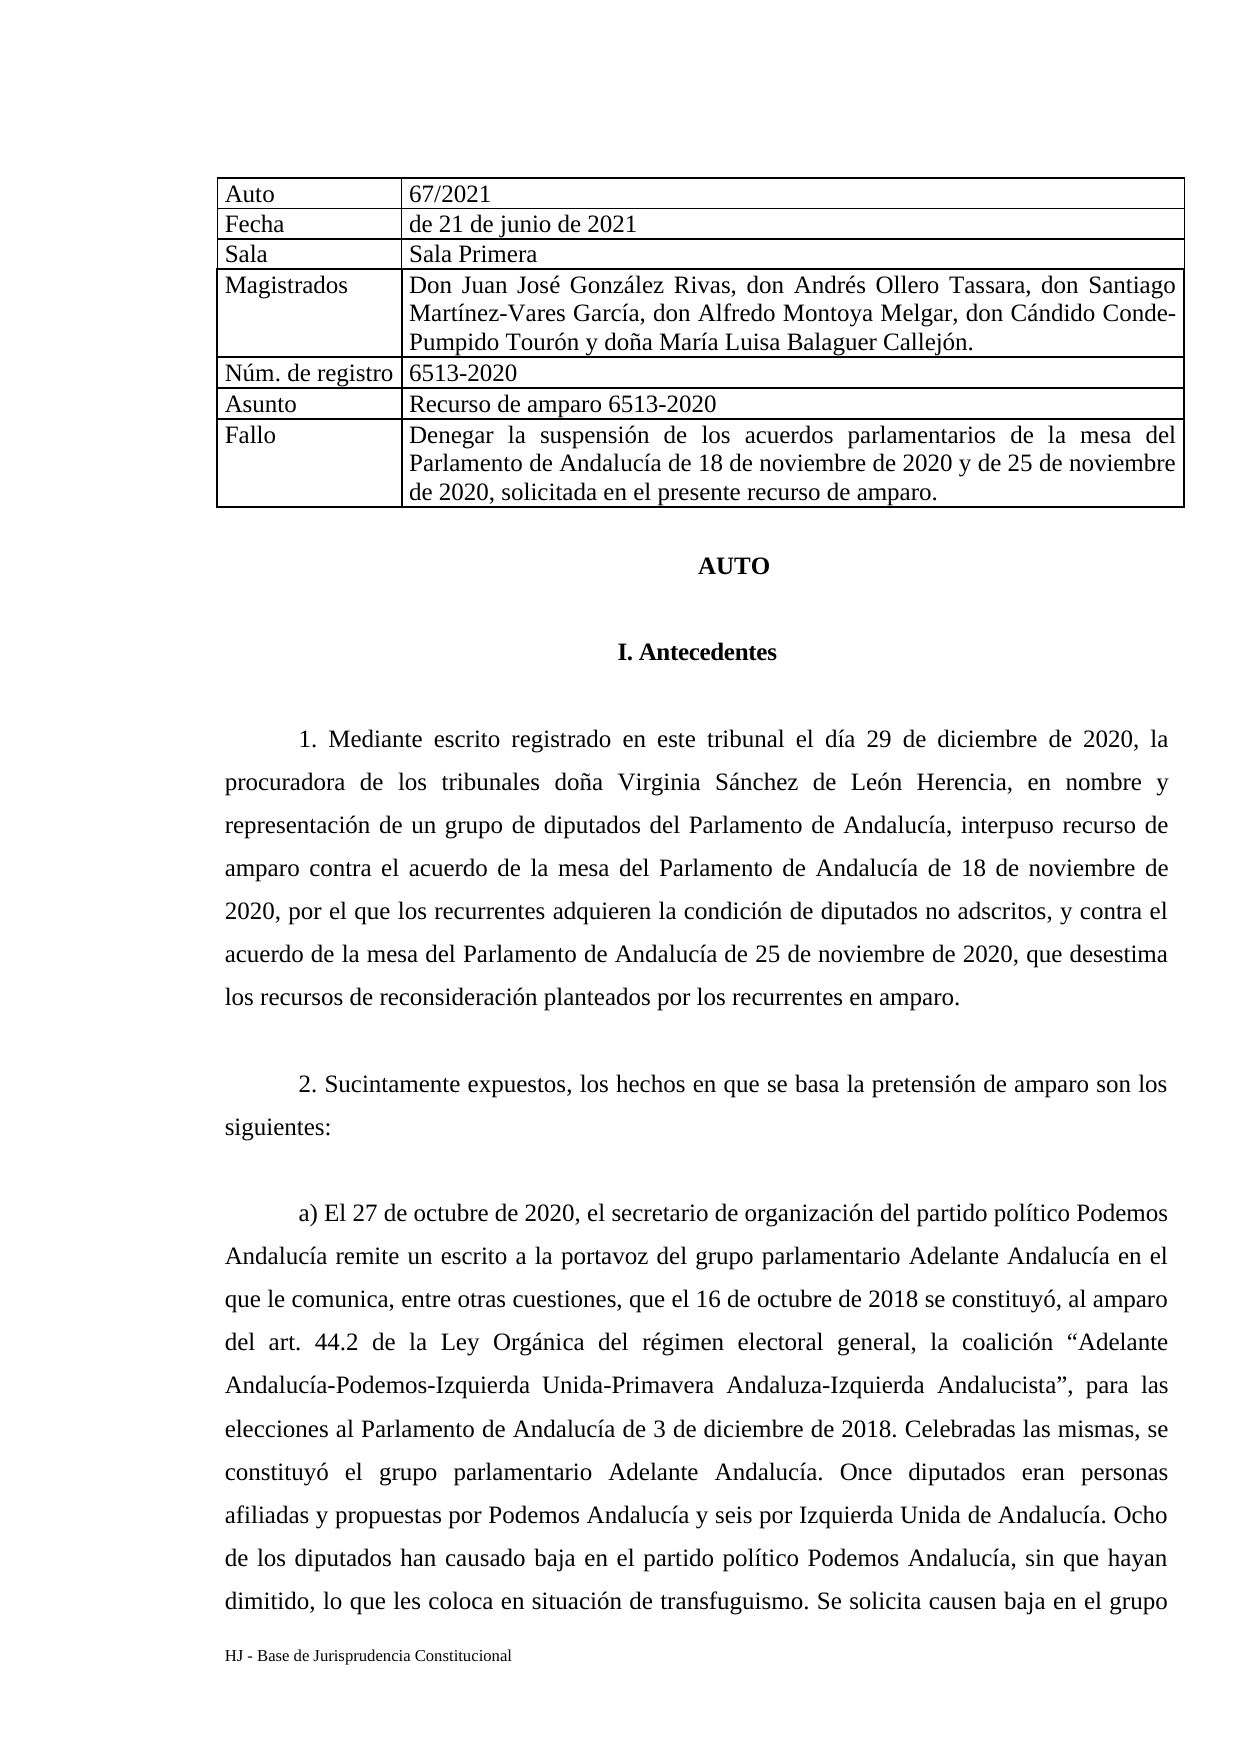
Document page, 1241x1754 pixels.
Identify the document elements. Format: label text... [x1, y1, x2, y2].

table_cell Sala Primera [402, 240, 1184, 268]
text AUTO [224, 551, 1169, 580]
text I. Antecedentes [224, 637, 1169, 666]
table_cell Sala [218, 240, 401, 268]
text 1. Mediante escrito registrado en este tribunal el día 29 de diciembre de 2020, la procuradora de los tribunales doña Virginia Sánchez de León Herencia, en nombre y representación de un grupo de diputados del Parlamento de Andalucía, interpuso recurso de amparo contra el acuerdo de la mesa del Parlamento de Andalucía de 18 de noviembre de 2020, por el que los recurrentes adquieren la condición de diputados no adscritos, y contra el acuerdo de la mesa del Parlamento de Andalucía de 25 de noviembre de 2020, que desestima los recursos de reconsideración planteados por los recurrentes en amparo. [224, 724, 1169, 1011]
table_cell Recurso de amparo 6513-2020 [403, 389, 1183, 418]
table_cell Don Juan José González Rivas, don Andrés Ollero Tassara, don Santiago Martínez-Vares García, don Alfredo Montoya Melgar, don Cándido Conde-Pumpido Tourón y doña María Luisa Balaguer Callejón. [403, 270, 1183, 356]
table_cell Asunto [218, 389, 401, 418]
table_cell de 21 de junio de 2021 [402, 209, 1184, 238]
table_cell 6513-2020 [403, 358, 1183, 387]
table_cell Fallo [218, 420, 401, 506]
table_cell Magistrados [218, 270, 401, 356]
table_cell Fecha [218, 209, 401, 238]
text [224, 1198, 1169, 1615]
table_header 67/2021 [402, 179, 1184, 207]
text 2. Sucintamente expuestos, los hechos en que se basa la pretensión de amparo son los siguientes: [224, 1069, 1169, 1141]
table_cell Núm. de registro [218, 358, 401, 387]
table_cell Denegar la suspensión de los acuerdos parlamentarios de la mesa del Parlamento de Andalucía de 18 de noviembre de 2020 y de 25 de noviembre de 2020, solicitada en el presente recurso de amparo. [403, 420, 1183, 506]
table_header Auto [218, 179, 401, 207]
